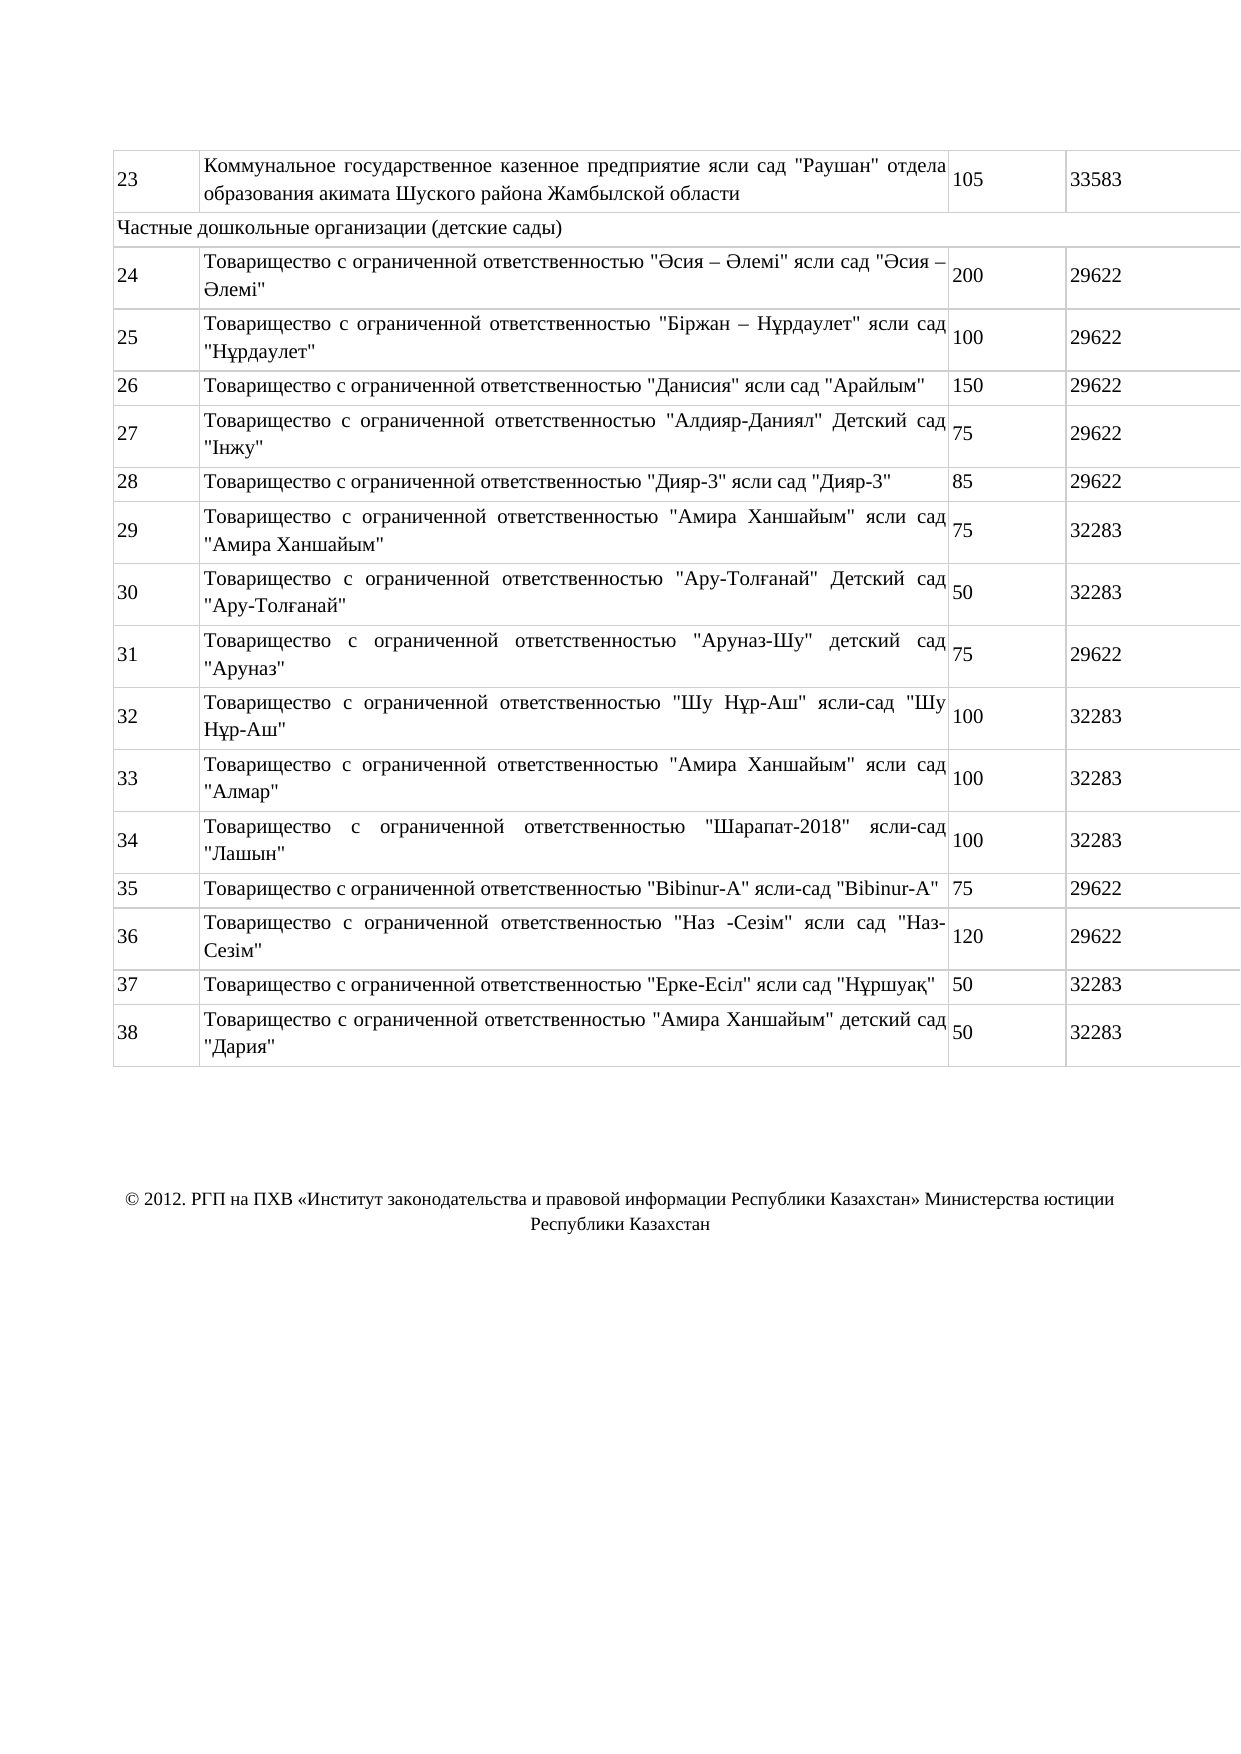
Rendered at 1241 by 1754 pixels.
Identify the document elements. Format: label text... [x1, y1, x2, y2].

table_cell 37 [114, 971, 199, 1004]
table_cell 50 [949, 971, 1065, 1004]
table_cell 35 [114, 874, 199, 907]
table_cell 36 [114, 909, 199, 969]
table_cell Товарищество с ограниченной ответственностью "Амира Ханшайым" детский сад "Дария" [200, 1005, 948, 1066]
table_cell 29622 [1067, 406, 1240, 467]
table_cell 31 [114, 626, 199, 687]
table_cell Товарищество с ограниченной ответственностью "Ерке-Есіл" ясли сад "Нұршуақ" [200, 971, 948, 1004]
table_cell 23 [114, 151, 199, 212]
table_cell Товарищество с ограниченной ответственностью "Данисия" ясли сад "Арайлым" [200, 372, 948, 405]
table_cell Товарищество с ограниченной ответственностью "Ару-Толғанай" Детский сад "Ару-Толғанай" [200, 564, 948, 625]
table_cell 27 [114, 406, 199, 467]
table_cell 75 [949, 626, 1065, 687]
table_cell 100 [949, 310, 1065, 370]
table_cell 120 [949, 909, 1065, 969]
table_cell 25 [114, 310, 199, 370]
table_cell 26 [114, 372, 199, 405]
table_cell 28 [114, 468, 199, 501]
table_cell 29622 [1067, 310, 1240, 370]
table_cell 32283 [1067, 502, 1240, 563]
table_cell 29622 [1067, 468, 1240, 501]
table_cell Товарищество с ограниченной ответственностью "Шарапат-2018" ясли-сад "Лашын" [200, 812, 948, 873]
table_cell 29 [114, 502, 199, 563]
table_cell 32283 [1067, 1005, 1240, 1066]
table_cell 75 [949, 406, 1065, 467]
table_cell 100 [949, 688, 1065, 749]
table_cell 29622 [1067, 372, 1240, 405]
table_cell Товарищество с ограниченной ответственностью "Bibinur-A" ясли-сад "Bibinur-A" [200, 874, 948, 907]
table_cell Товарищество с ограниченной ответственностью "Әсия – Әлемі" ясли сад "Әсия – Әлемі" [200, 248, 948, 308]
table_cell 100 [949, 750, 1065, 811]
table_cell Товарищество с ограниченной ответственностью "Біржан – Нұрдаулет" ясли сад "Нұрдаулет" [200, 310, 948, 370]
table_cell Товарищество с ограниченной ответственностью "Амира Ханшайым" ясли сад "Алмар" [200, 750, 948, 811]
table_cell 200 [949, 248, 1065, 308]
table_cell Товарищество с ограниченной ответственностью "Наз -Сезім" ясли сад "Наз-Сезім" [200, 909, 948, 969]
table_cell 30 [114, 564, 199, 625]
table_cell 34 [114, 812, 199, 873]
table_cell Товарищество с ограниченной ответственностью "Шу Нұр-Аш" ясли-сад "Шу Нұр-Аш" [200, 688, 948, 749]
table_cell Товарищество с ограниченной ответственностью "Алдияр-Даниял" Детский сад "Інжу" [200, 406, 948, 467]
table_cell 50 [949, 1005, 1065, 1066]
table_cell 75 [949, 502, 1065, 563]
table_cell 150 [949, 372, 1065, 405]
table_cell 75 [949, 874, 1065, 907]
table_cell 32283 [1067, 812, 1240, 873]
table_cell 105 [949, 151, 1065, 212]
table_cell 29622 [1067, 248, 1240, 308]
table_cell 29622 [1067, 626, 1240, 687]
table_cell 32 [114, 688, 199, 749]
table_cell Коммунальное государственное казенное предприятие ясли сад "Раушан" отдела образования акимата Шуского района Жамбылской области [200, 151, 948, 212]
table_cell 50 [949, 564, 1065, 625]
text © 2012. РГП на ПХВ «Институт законодательства и правовой информации Республики Казахстан» Министерства юстиции Республики Казахстан [112, 1188, 1128, 1234]
table_cell 32283 [1067, 688, 1240, 749]
table_cell Частные дошкольные организации (детские сады) [114, 213, 1240, 246]
table_cell 38 [114, 1005, 199, 1066]
table_cell 85 [949, 468, 1065, 501]
table_cell 33 [114, 750, 199, 811]
table_cell 100 [949, 812, 1065, 873]
table_cell 33583 [1067, 151, 1240, 212]
table_cell 24 [114, 248, 199, 308]
table_cell 29622 [1067, 909, 1240, 969]
table_cell 32283 [1067, 750, 1240, 811]
table_cell Товарищество с ограниченной ответственностью "Аруназ-Шу" детский сад "Аруназ" [200, 626, 948, 687]
table_cell 32283 [1067, 971, 1240, 1004]
table_cell Товарищество с ограниченной ответственностью "Дияр-3" ясли сад "Дияр-3" [200, 468, 948, 501]
table_cell Товарищество с ограниченной ответственностью "Амира Ханшайым" ясли сад "Амира Ханшайым" [200, 502, 948, 563]
table_cell 32283 [1067, 564, 1240, 625]
table_cell 29622 [1067, 874, 1240, 907]
